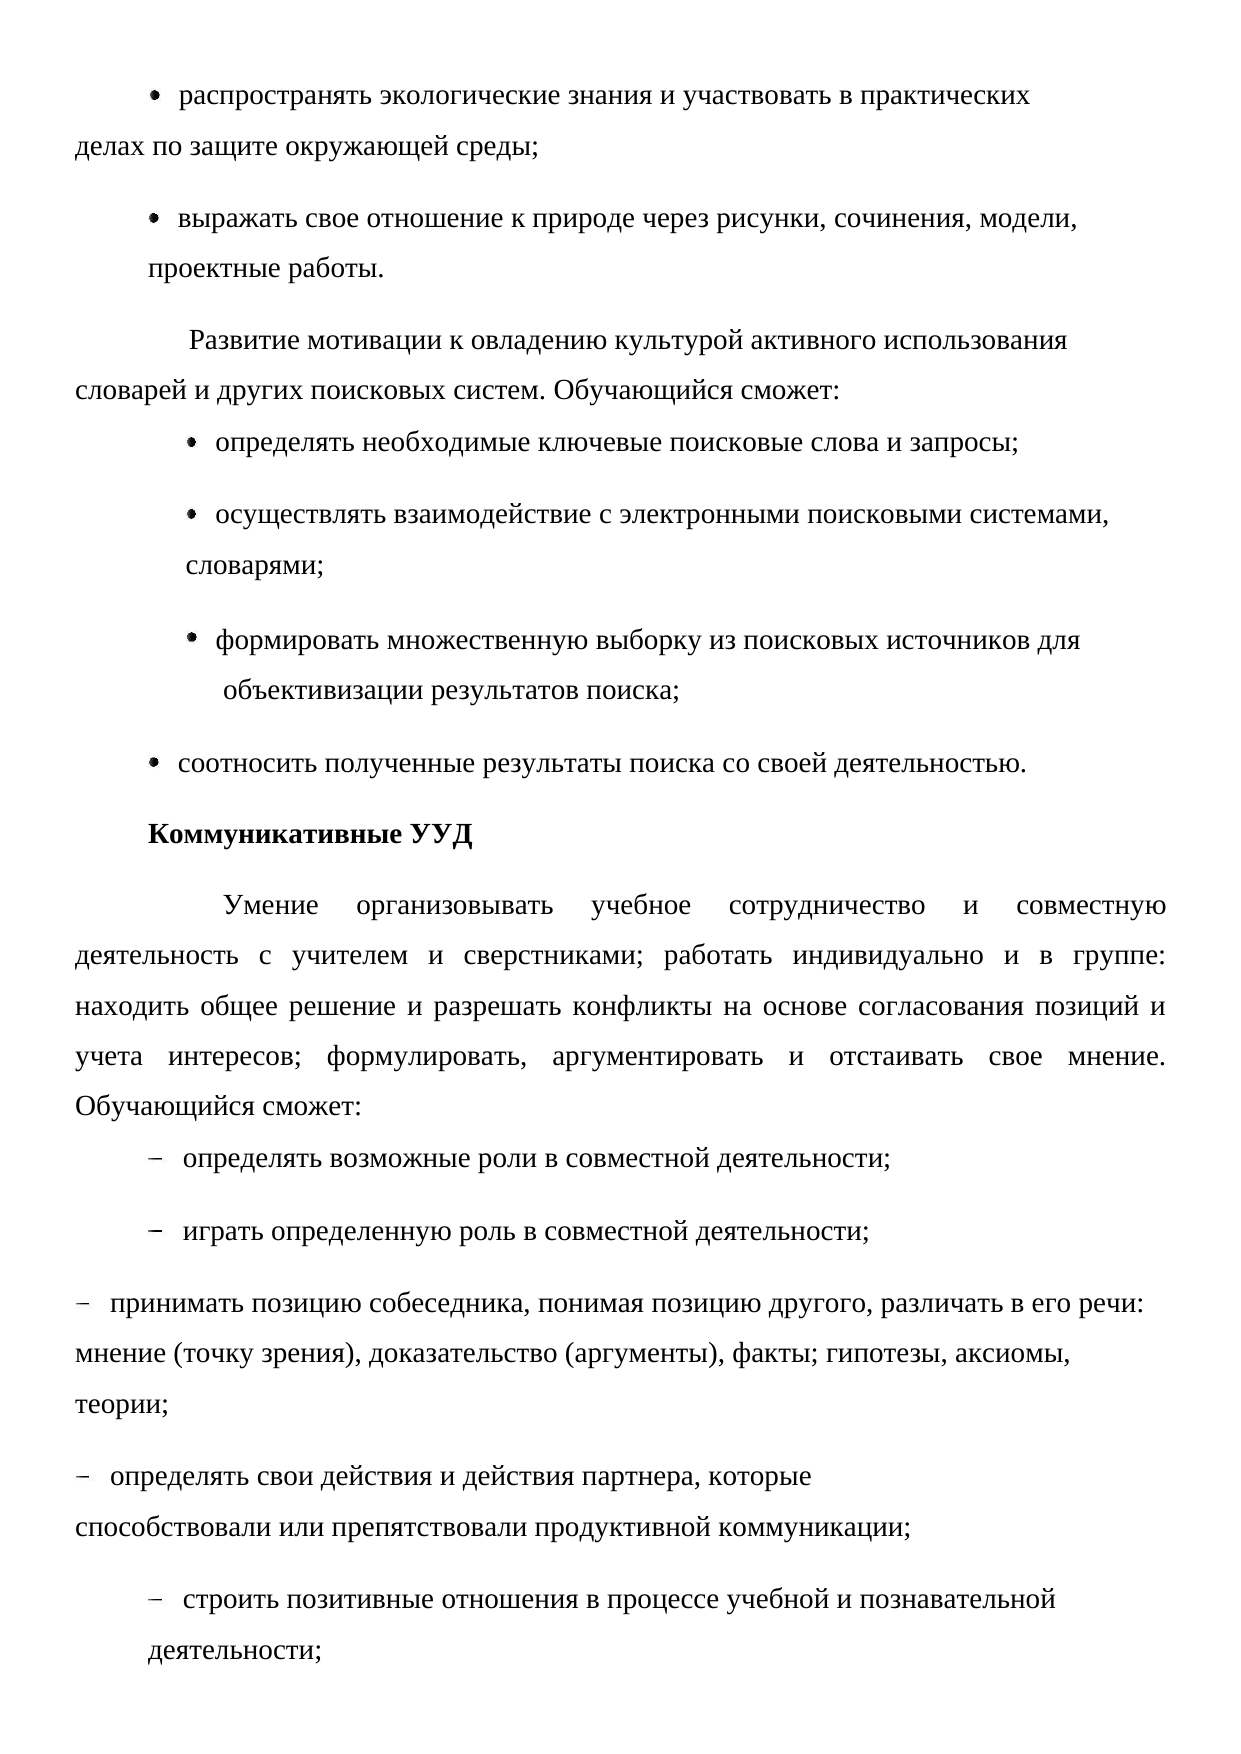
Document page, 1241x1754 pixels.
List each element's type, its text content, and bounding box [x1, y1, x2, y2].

text осуществлять взаимодействие с электронными поисковыми системами, словарями; [185, 495, 1167, 580]
text играть определенную роль в совместной деятельности; [148, 1211, 1167, 1246]
picture [75, 1457, 103, 1486]
text формировать множественную выборку из поисковых источников для объективизации результатов поиска; [186, 618, 1136, 706]
list Умение организовывать учебное сотрудничество и совместную деятельность с учителем и сверстниками; работать индивидуально и в группе: находить общее решение и разрешать конфликты на основе согласования позиций и учета интересов; формулировать, аргументировать и отстаивать свое мнение. Обучающийся сможет: [75, 887, 1167, 1122]
picture [147, 743, 171, 772]
text выражать свое отношение к природе через рисунки, сочинения, модели, проектные работы. [148, 199, 1167, 284]
text принимать позицию собеседника, понимая позицию другого, различать в его речи: мнение (точку зрения), доказательство (аргументы), факты; гипотезы, аксиомы, теории; [75, 1284, 1167, 1419]
text соотносить полученные результаты поиска со своей деятельностью. [148, 743, 1167, 778]
picture [147, 1138, 176, 1168]
text определять возможные роли в совместной деятельности; [148, 1139, 1167, 1174]
text строить позитивные отношения в процессе учебной и познавательной деятельности; [148, 1580, 1167, 1665]
list Развитие мотивации к овладению культурой активного использования словарей и других поисковых систем. Обучающийся сможет: [75, 322, 1147, 406]
picture [147, 1211, 176, 1240]
text определять необходимые ключевые поисковые слова и запросы; [185, 422, 1167, 457]
picture [185, 422, 208, 452]
text распространять экологические знания и участвовать в практических делах по защите окружающей среды; [75, 76, 1090, 161]
text Коммуникативные УУД [148, 816, 1167, 849]
picture [147, 198, 171, 228]
picture [185, 617, 208, 650]
picture [75, 1283, 103, 1313]
picture [148, 76, 172, 105]
text определять свои действия и действия партнера, которые способствовали или препятствовали продуктивной коммуникации; [75, 1457, 1007, 1542]
picture [185, 495, 208, 524]
picture [147, 1580, 176, 1609]
